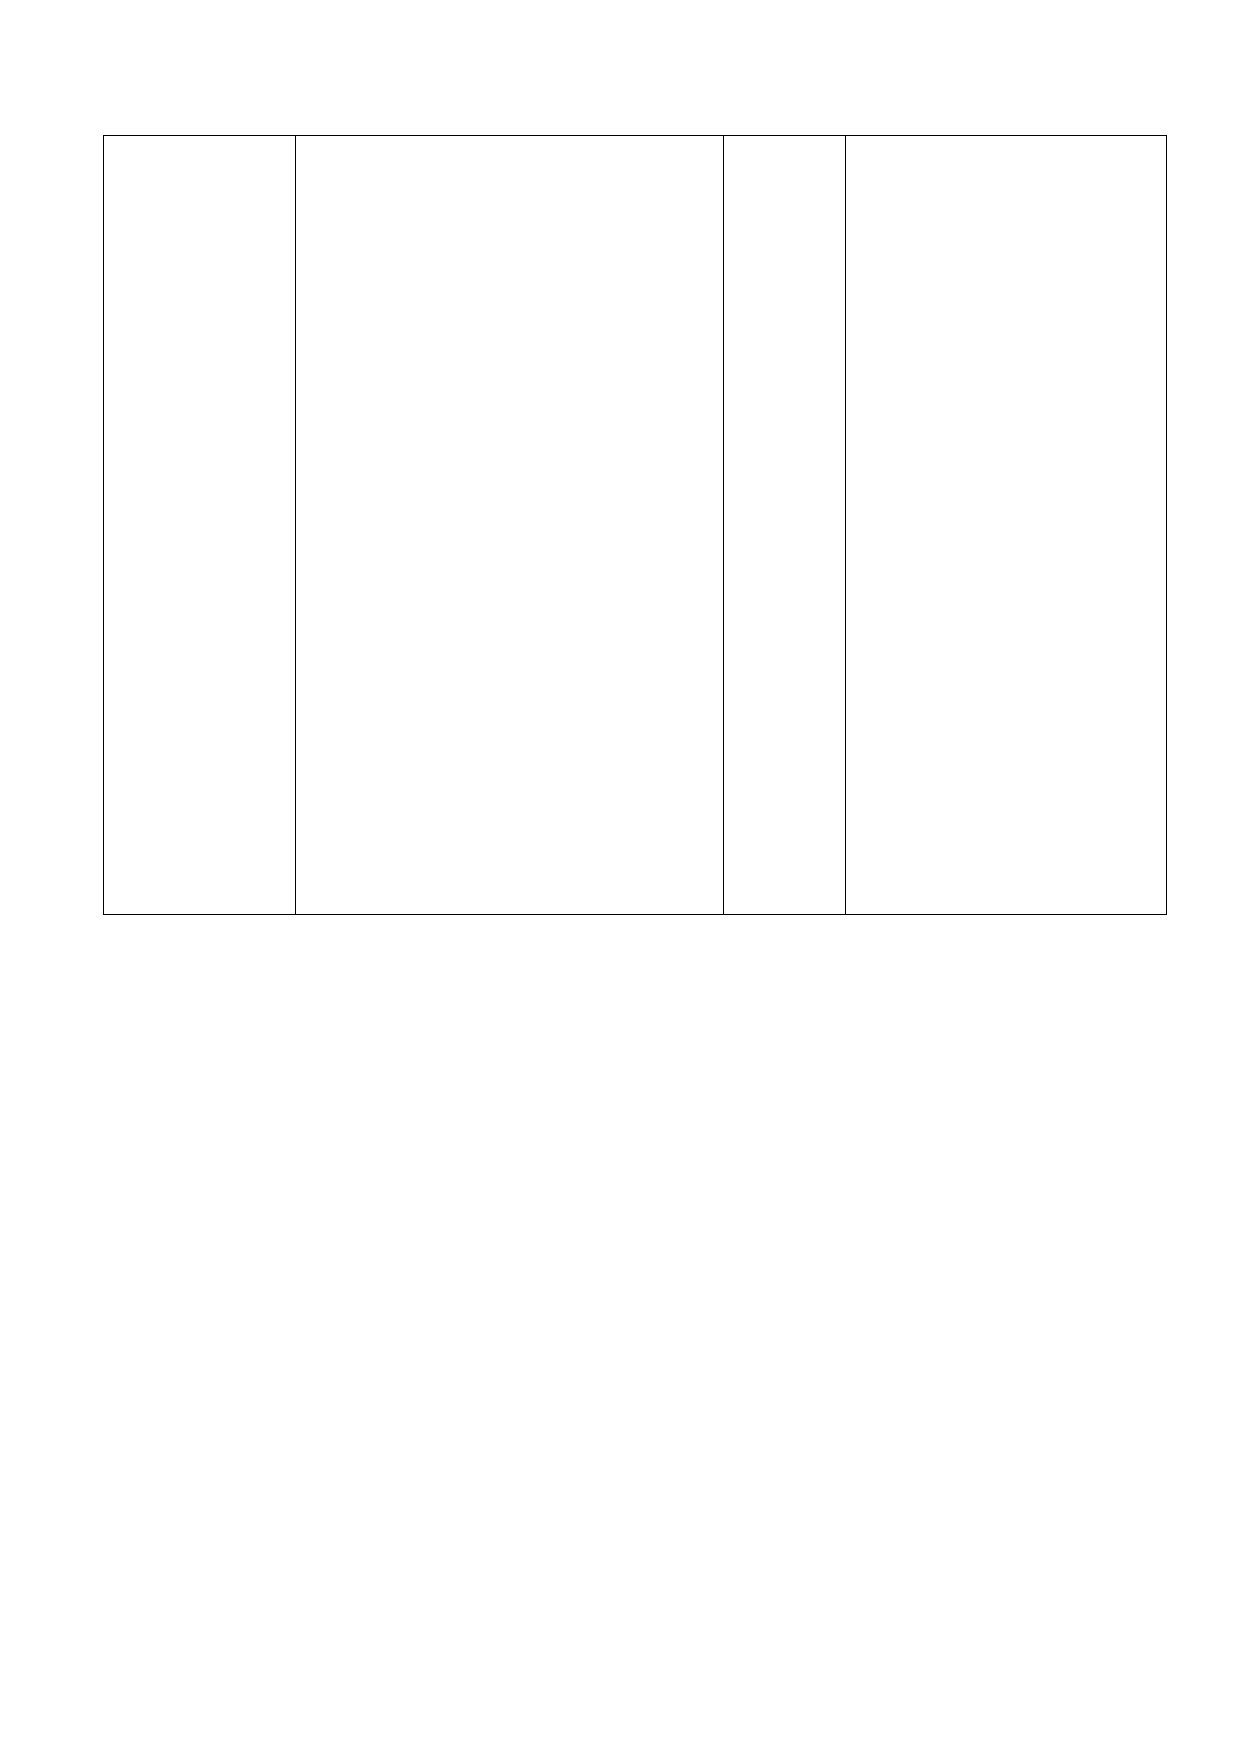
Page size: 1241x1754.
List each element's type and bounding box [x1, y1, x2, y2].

table_cell [296, 136, 723, 914]
table_cell [846, 136, 1166, 914]
table_cell [104, 136, 295, 914]
table_cell [724, 136, 845, 914]
